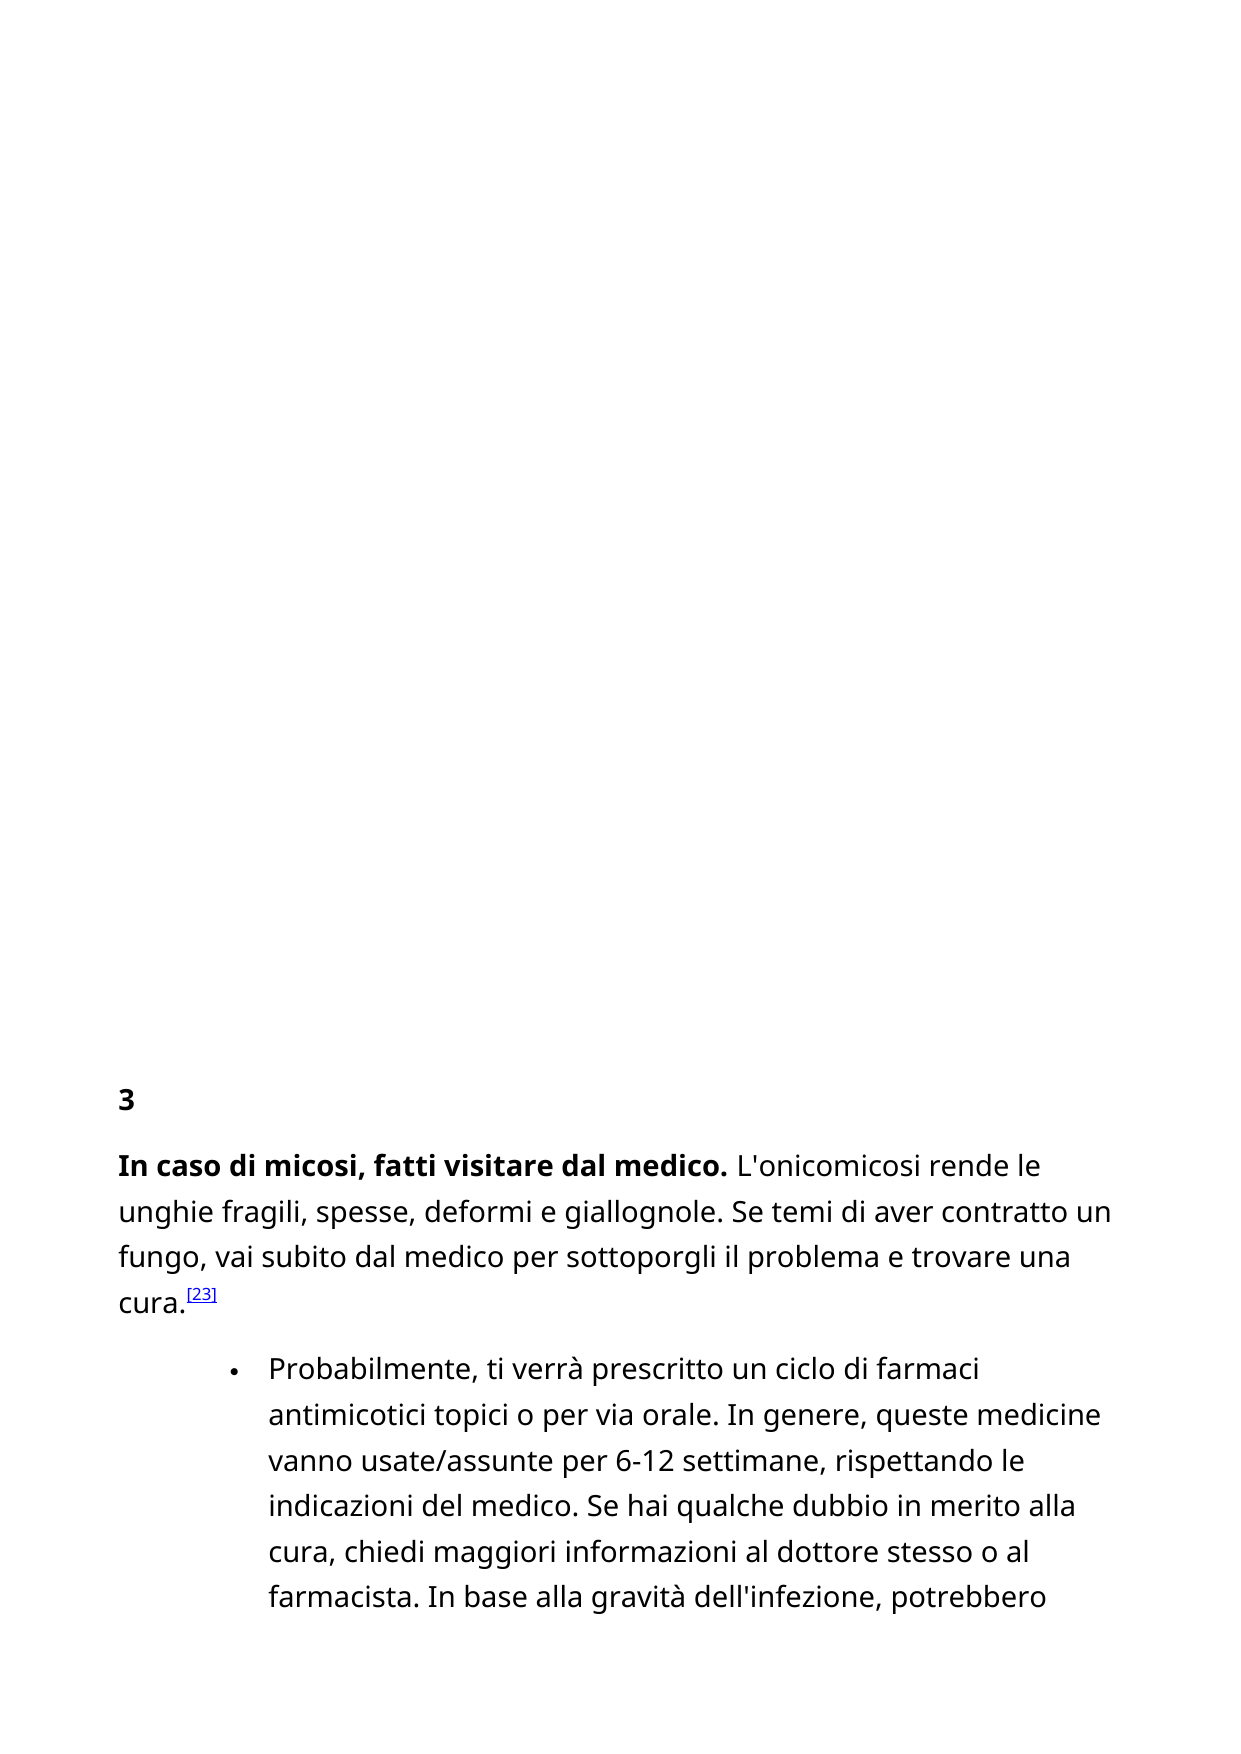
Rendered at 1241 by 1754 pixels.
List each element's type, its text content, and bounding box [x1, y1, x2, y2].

text 3 [118, 1079, 1122, 1118]
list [231, 1349, 1122, 1616]
text In caso di micosi, fatti visitare dal medico. L'onicomicosi rende le unghie fragili, spesse, deformi e giallognole. Se temi di aver contratto un fungo, vai subito dal medico per sottoporgli il problema e trovare una cura.[23] [118, 1145, 1122, 1322]
